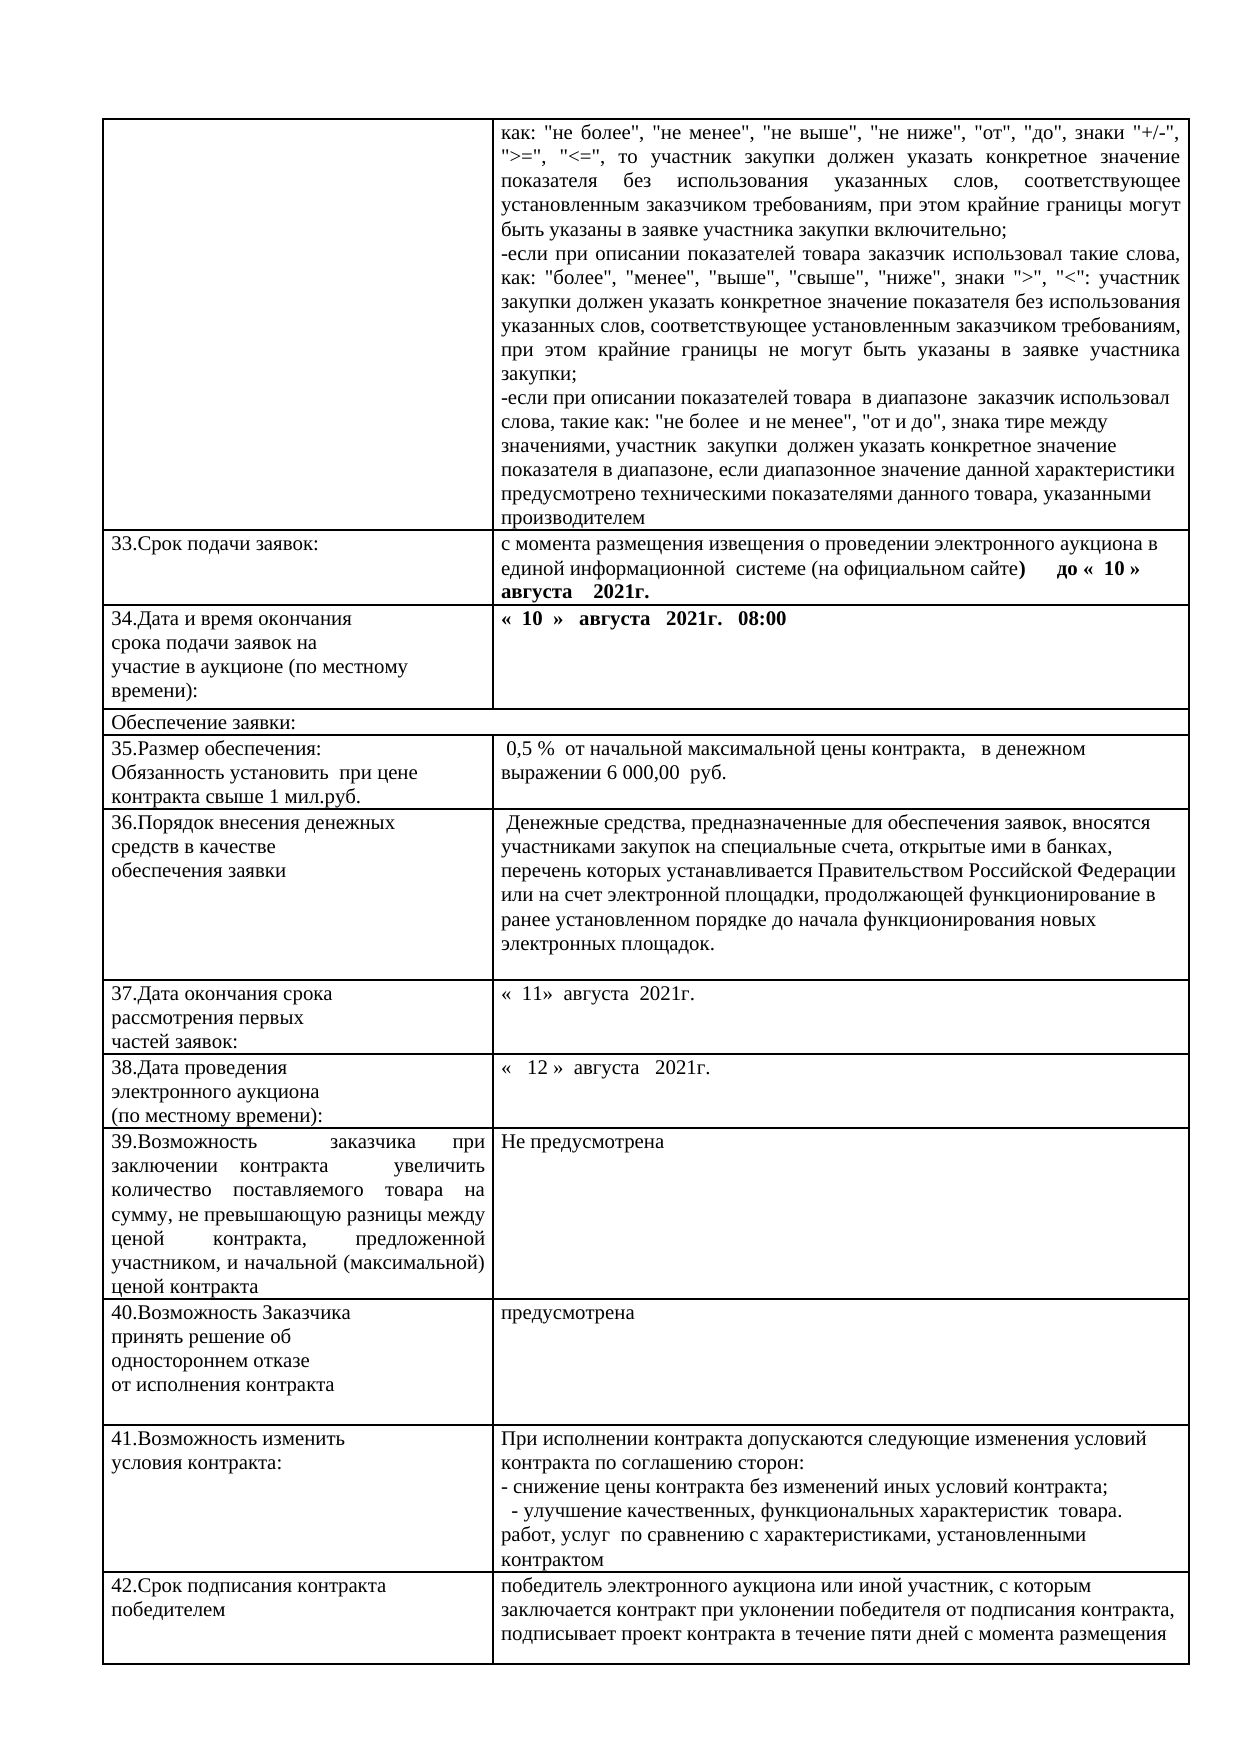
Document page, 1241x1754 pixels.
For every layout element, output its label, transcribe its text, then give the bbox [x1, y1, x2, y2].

table_cell 37.Дата окончания срока рассмотрения первых частей заявок: [104, 981, 492, 1053]
table_cell Обеспечение заявки: [104, 710, 1188, 734]
table_cell 40.Возможность Заказчика принять решение об одностороннем отказе от исполнения контракта [104, 1300, 492, 1424]
table_cell « 12 » августа 2021г. [494, 1055, 1188, 1127]
table_cell « 10 » августа 2021г. 08:00 [494, 606, 1188, 708]
table_cell 39.Возможность заказчика при заключении контракта увеличить количество поставляемого товара на сумму, не превышающую разницы между ценой контракта, предложенной участником, и начальной (максимальной) ценой контракта [104, 1129, 492, 1298]
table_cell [104, 120, 492, 529]
table_cell 34.Дата и время окончания срока подачи заявок на участие в аукционе (по местному времени): [104, 606, 492, 708]
table_cell Денежные средства, предназначенные для обеспечения заявок, вносятся участниками закупок на специальные счета, открытые ими в банках, перечень которых устанавливается Правительством Российской Федерации или на счет электронной площадки, продолжающей функционирование в ранее установленном порядке до начала функционирования новых электронных площадок. [494, 810, 1188, 979]
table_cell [104, 1573, 492, 1663]
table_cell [494, 120, 1188, 529]
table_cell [494, 1573, 1188, 1663]
table_cell 35.Размер обеспечения: Обязанность установить при цене контракта свыше 1 мил.руб. [104, 736, 492, 808]
table_cell 41.Возможность изменить условия контракта: [104, 1426, 492, 1571]
table_cell с момента размещения извещения о проведении электронного аукциона в единой информационной системе (на официальном сайте) до « 10 » августа 2021г. [494, 531, 1188, 603]
table_cell 38.Дата проведения электронного аукциона (по местному времени): [104, 1055, 492, 1127]
table_cell предусмотрена [494, 1300, 1188, 1424]
table_cell 0,5 % от начальной максимальной цены контракта, в денежном выражении 6 000,00 руб. [494, 736, 1188, 808]
table_cell 36.Порядок внесения денежных средств в качестве обеспечения заявки [104, 810, 492, 979]
table_cell 33.Срок подачи заявок: [104, 531, 492, 603]
table_cell При исполнении контракта допускаются следующие изменения условий контракта по соглашению сторон: - снижение цены контракта без изменений иных условий контракта; - улучшение качественных, функциональных характеристик товара. работ, услуг по сравнению с характеристиками, установленными контрактом [494, 1426, 1188, 1571]
table_cell Не предусмотрена [494, 1129, 1188, 1298]
table_cell « 11» августа 2021г. [494, 981, 1188, 1053]
